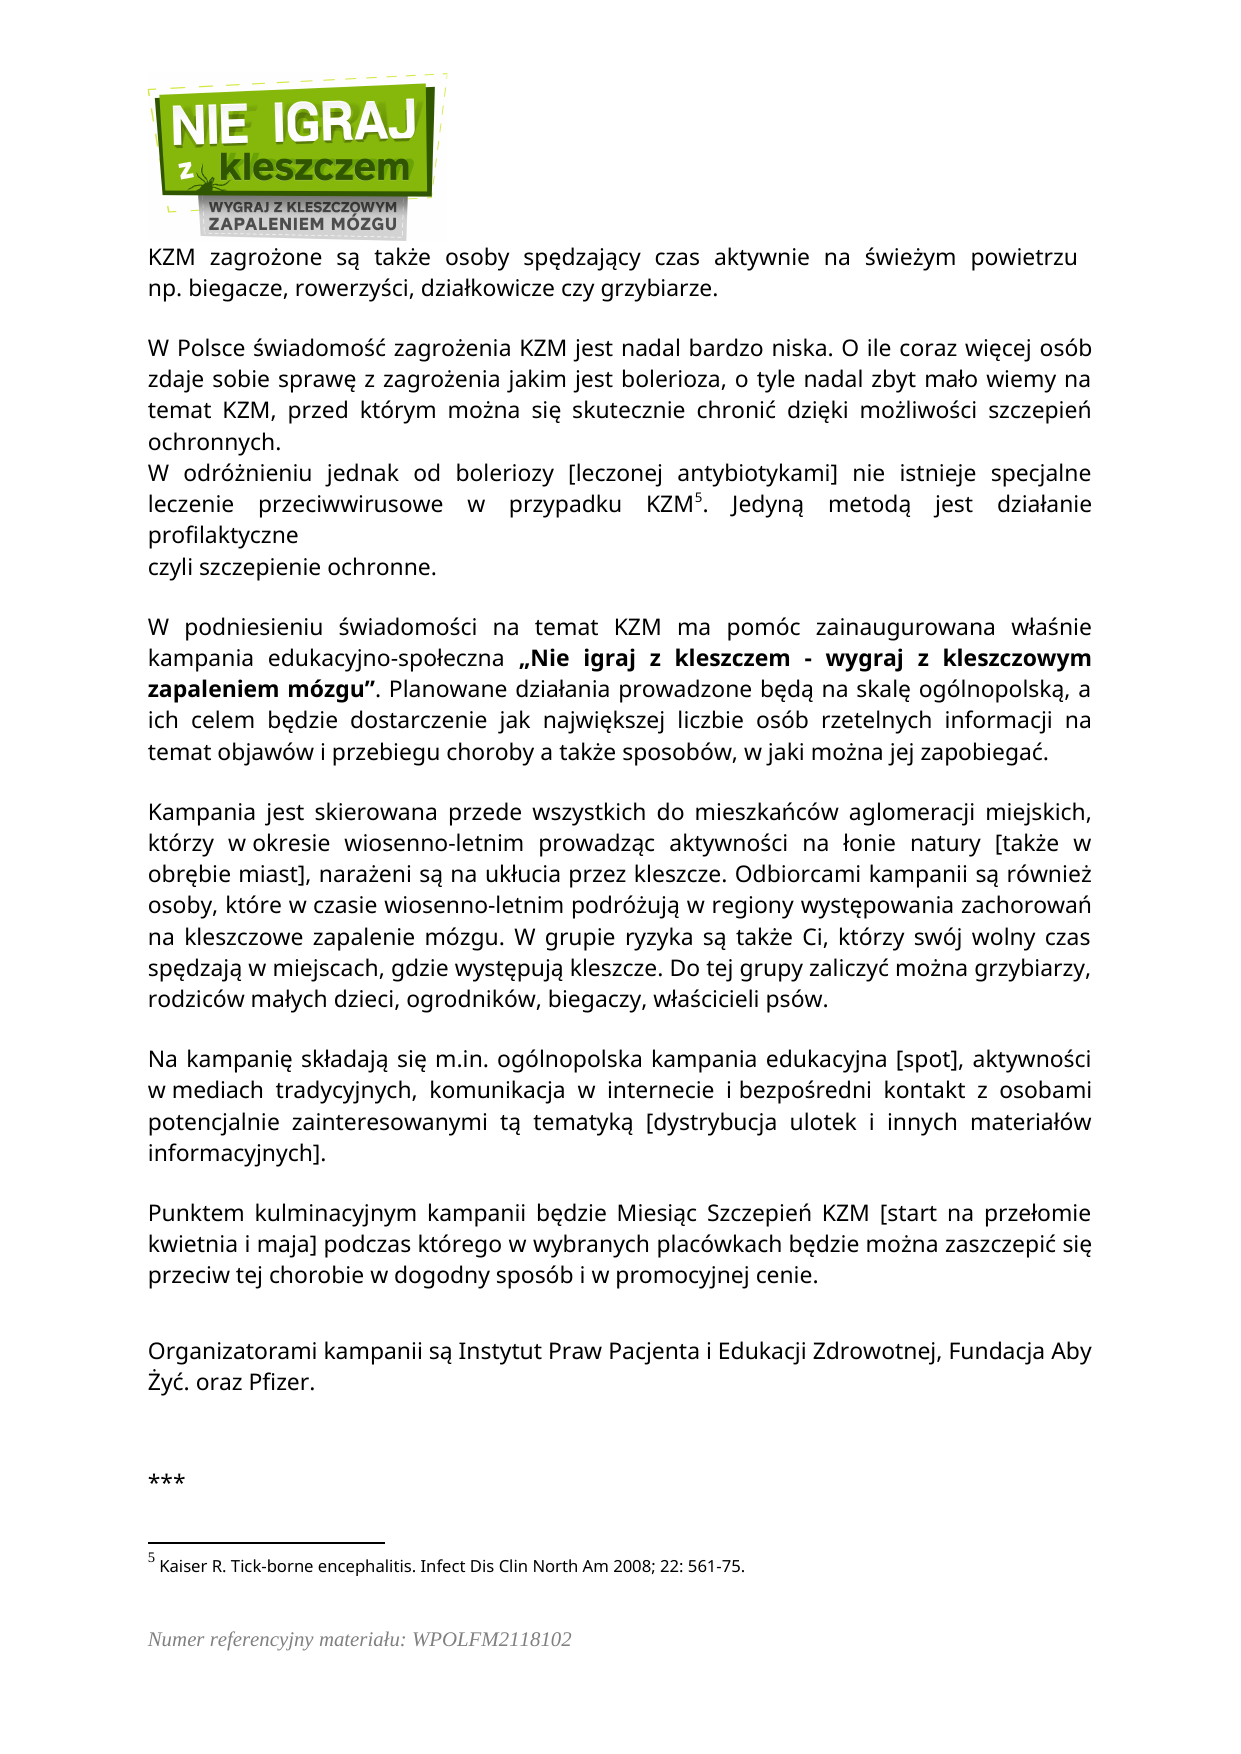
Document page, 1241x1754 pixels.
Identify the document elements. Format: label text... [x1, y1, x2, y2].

picture [147, 73, 448, 241]
text Punktem kulminacyjnym kampanii będzie Miesiąc Szczepień KZM [start na przełomie kwietnia i maja] podczas którego w wybranych placówkach będzie można zaszczepić się przeciw tej chorobie w dogodny sposób i w promocyjnej cenie. [148, 1197, 1093, 1290]
text Organizatorami kampanii są Instytut Praw Pacjenta i Edukacji Zdrowotnej, Fundacja Aby Żyć. oraz Pfizer. [148, 1335, 1093, 1397]
text Na kampanię składają się m.in. ogólnopolska kampania edukacyjna [spot], aktywności w mediach tradycyjnych, komunikacja w internecie i bezpośredni kontakt z osobami potencjalnie zainteresowanymi tą tematyką [dystrybucja ulotek i innych materiałów informacyjnych]. [148, 1043, 1093, 1168]
text W podniesieniu świadomości na temat KZM ma pomóc zainaugurowana właśnie kampania edukacyjno-społeczna „Nie igraj z kleszczem - wygraj z kleszczowym zapaleniem mózgu”. Planowane działania prowadzone będą na skalę ogólnopolską, a ich celem będzie dostarczenie jak największej liczbie osób rzetelnych informacji na temat objawów i przebiegu choroby a także sposobów, w jaki można jej zapobiegać. [148, 610, 1093, 767]
text Kampania jest skierowana przede wszystkich do mieszkańców aglomeracji miejskich, którzy w okresie wiosenno-letnim prowadząc aktywności na łonie natury [także w obrębie miast], narażeni są na ukłucia przez kleszcze. Odbiorcami kampanii są również osoby, które w czasie wiosenno-letnim podróżują w regiony występowania zachorowań na kleszczowe zapalenie mózgu. W grupie ryzyka są także Ci, którzy swój wolny czas spędzają w miejscach, gdzie występują kleszcze. Do tej grupy zaliczyć można grzybiarzy, rodziców małych dzieci, ogrodników, biegaczy, właścicieli psów. [148, 795, 1093, 1014]
text W Polsce świadomość zagrożenia KZM jest nadal bardzo niska. O ile coraz więcej osób zdaje sobie sprawę z zagrożenia jakim jest bolerioza, o tyle nadal zbyt mało wiemy na temat KZM, przed którym można się skutecznie chronić dzięki możliwości szczepień ochronnych. W odróżnieniu jednak od boleriozy [leczonej antybiotykami] nie istnieje specjalne leczenie przeciwwirusowe w przypadku KZM. Jedyną metodą jest działanie profilaktyczne czyli szczepienie ochronne. [148, 332, 1093, 582]
text *** [148, 1467, 1093, 1498]
